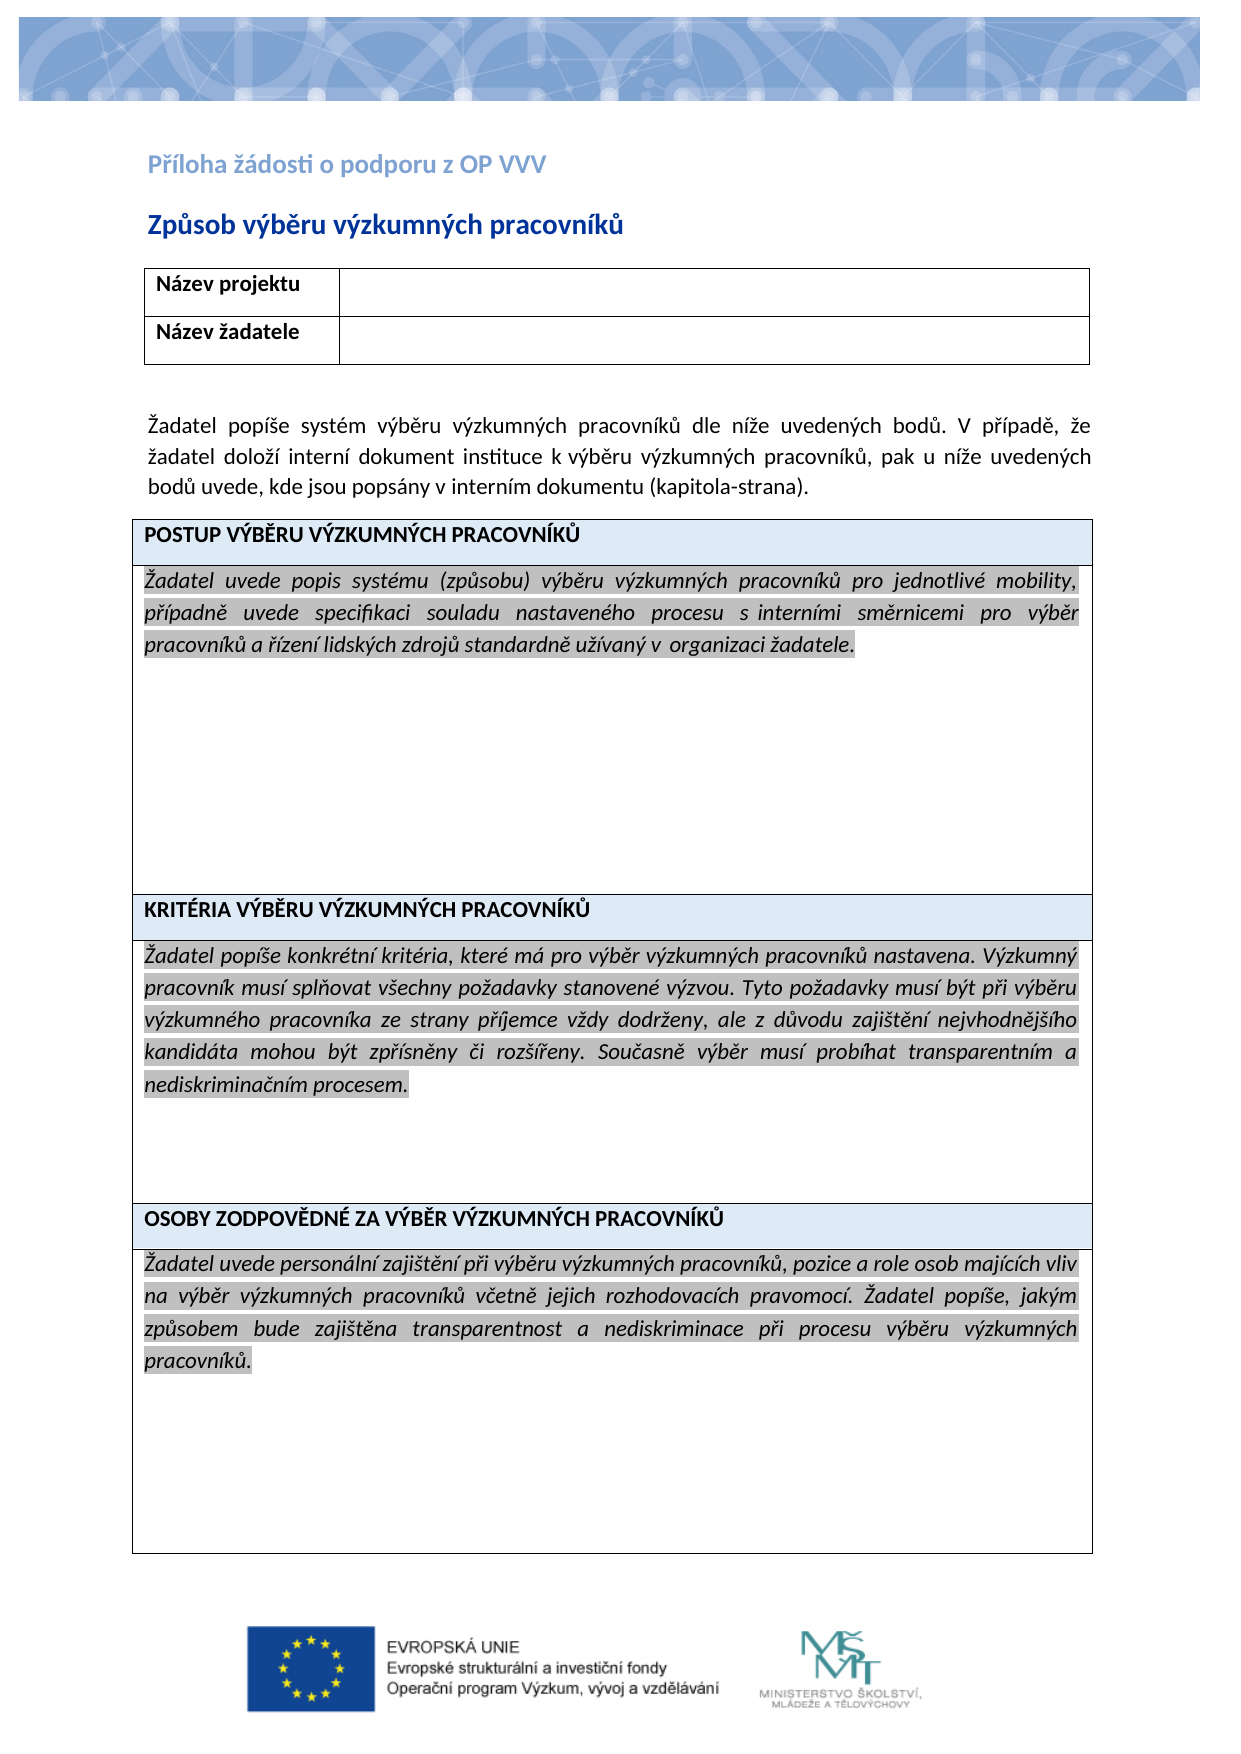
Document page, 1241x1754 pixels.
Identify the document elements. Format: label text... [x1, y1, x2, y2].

table_header [340, 269, 1089, 316]
table_cell Název žadatele [145, 317, 339, 364]
table_cell KRITÉRIA VÝBĚRU VÝZKUMNÝCH PRACOVNÍKŮ [133, 895, 1092, 940]
table_cell OSOBY ZODPOVĚDNÉ ZA VÝBĚR VÝZKUMNÝCH PRACOVNÍKŮ [133, 1204, 1092, 1248]
table_cell [340, 317, 1089, 364]
table_cell Žadatel uvede popis systému (způsobu) výběru výzkumných pracovníků pro jednotlivé mobility, případně uvede specifikaci souladu nastaveného procesu s interními směrnicemi pro výběr pracovníků a řízení lidských zdrojů standardně užívaný v organizaci žadatele. [133, 566, 1092, 894]
subtitle Příloha žádosti o podporu z OP VVV [148, 148, 1093, 181]
table_header POSTUP VÝBĚRU VÝZKUMNÝCH PRACOVNÍKŮ [133, 520, 1092, 565]
table_cell Žadatel popíše konkrétní kritéria, které má pro výběr výzkumných pracovníků nastavena. Výzkumný pracovník musí splňovat všechny požadavky stanovené výzvou. Tyto požadavky musí být při výběru výzkumného pracovníka ze strany příjemce vždy dodrženy, ale z důvodu zajištění nejvhodnějšího kandidáta mohou být zpřísněny či rozšířeny. Současně výběr musí probíhat transparentním a nediskriminačním procesem. [133, 941, 1092, 1203]
picture [18, 17, 1200, 101]
picture [202, 1585, 959, 1754]
subtitle Způsob výběru výzkumných pracovníků [148, 206, 1093, 242]
table_header Název projektu [145, 269, 339, 316]
text Žadatel popíše systém výběru výzkumných pracovníků dle níže uvedených bodů. V případě, že žadatel doloží interní dokument instituce k výběru výzkumných pracovníků, pak u níže uvedených bodů uvede, kde jsou popsány v interním dokumentu (kapitola-strana). [148, 412, 1093, 500]
table_cell Žadatel uvede personální zajištění při výběru výzkumných pracovníků, pozice a role osob majících vliv na výběr výzkumných pracovníků včetně jejich rozhodovacích pravomocí. Žadatel popíše, jakým způsobem bude zajištěna transparentnost a nediskriminace při procesu výběru výzkumných pracovníků. [133, 1250, 1092, 1553]
